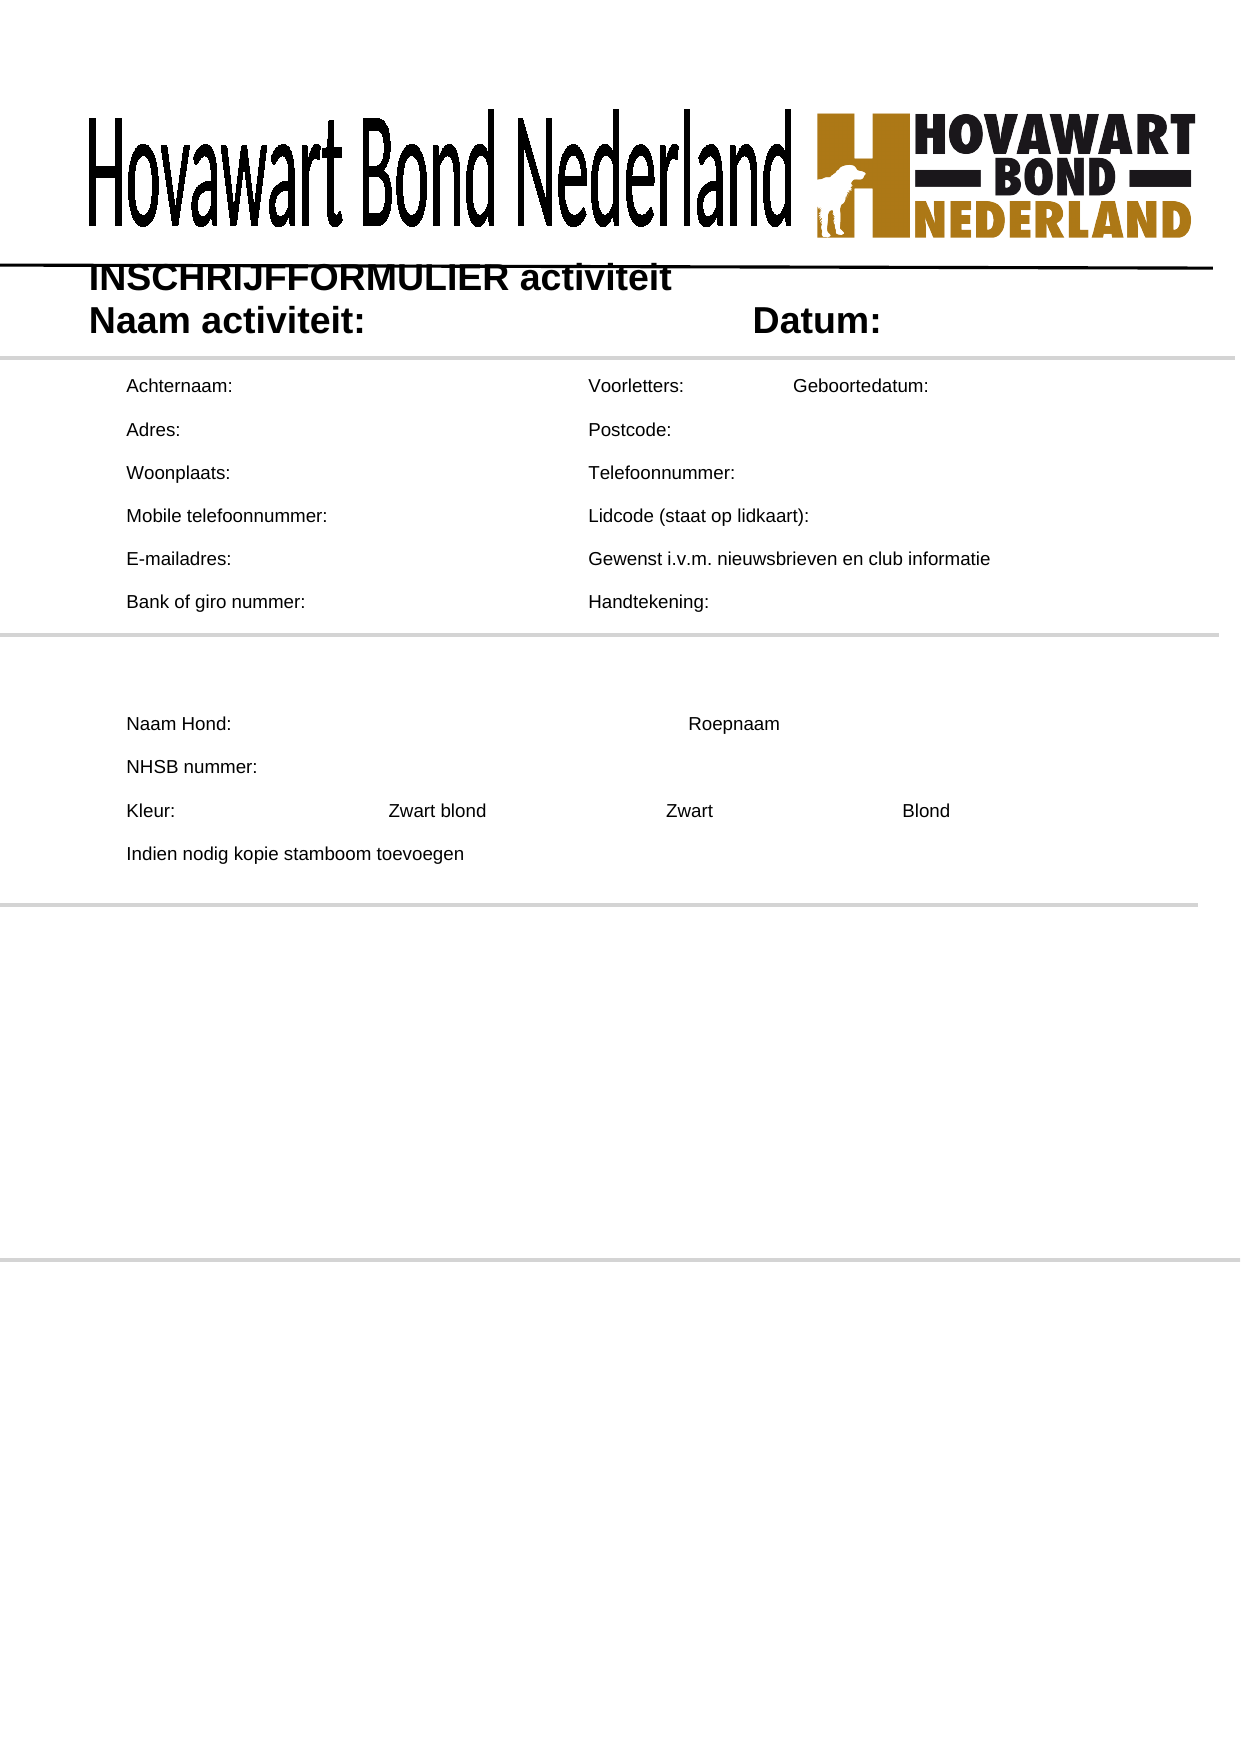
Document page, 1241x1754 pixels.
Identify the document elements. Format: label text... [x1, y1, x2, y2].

text NHSB nummer: [126, 756, 1152, 778]
text Adres: Postcode: [126, 418, 1152, 440]
text Mobile telefoonnummer: Lidcode (staat op lidkaart): [126, 505, 1152, 526]
picture [817, 112, 1196, 238]
text Naam Hond: Roepnaam [126, 713, 1152, 735]
text Bank of giro nummer: Handtekening: [126, 591, 1152, 612]
text Woonplaats: Telefoonnummer: [126, 462, 1152, 483]
text INSCHRIJFFORMULIER activiteit Naam activiteit: Datum: [89, 255, 1152, 341]
text Kleur: Zwart blond Zwart Blond Indien nodig kopie stamboom toevoegen [126, 799, 1152, 864]
text E-mailadres: Gewenst i.v.m. nieuwsbrieven en club informatie [126, 548, 1152, 569]
text Achternaam: Voorletters: Geboortedatum: [126, 375, 1152, 397]
